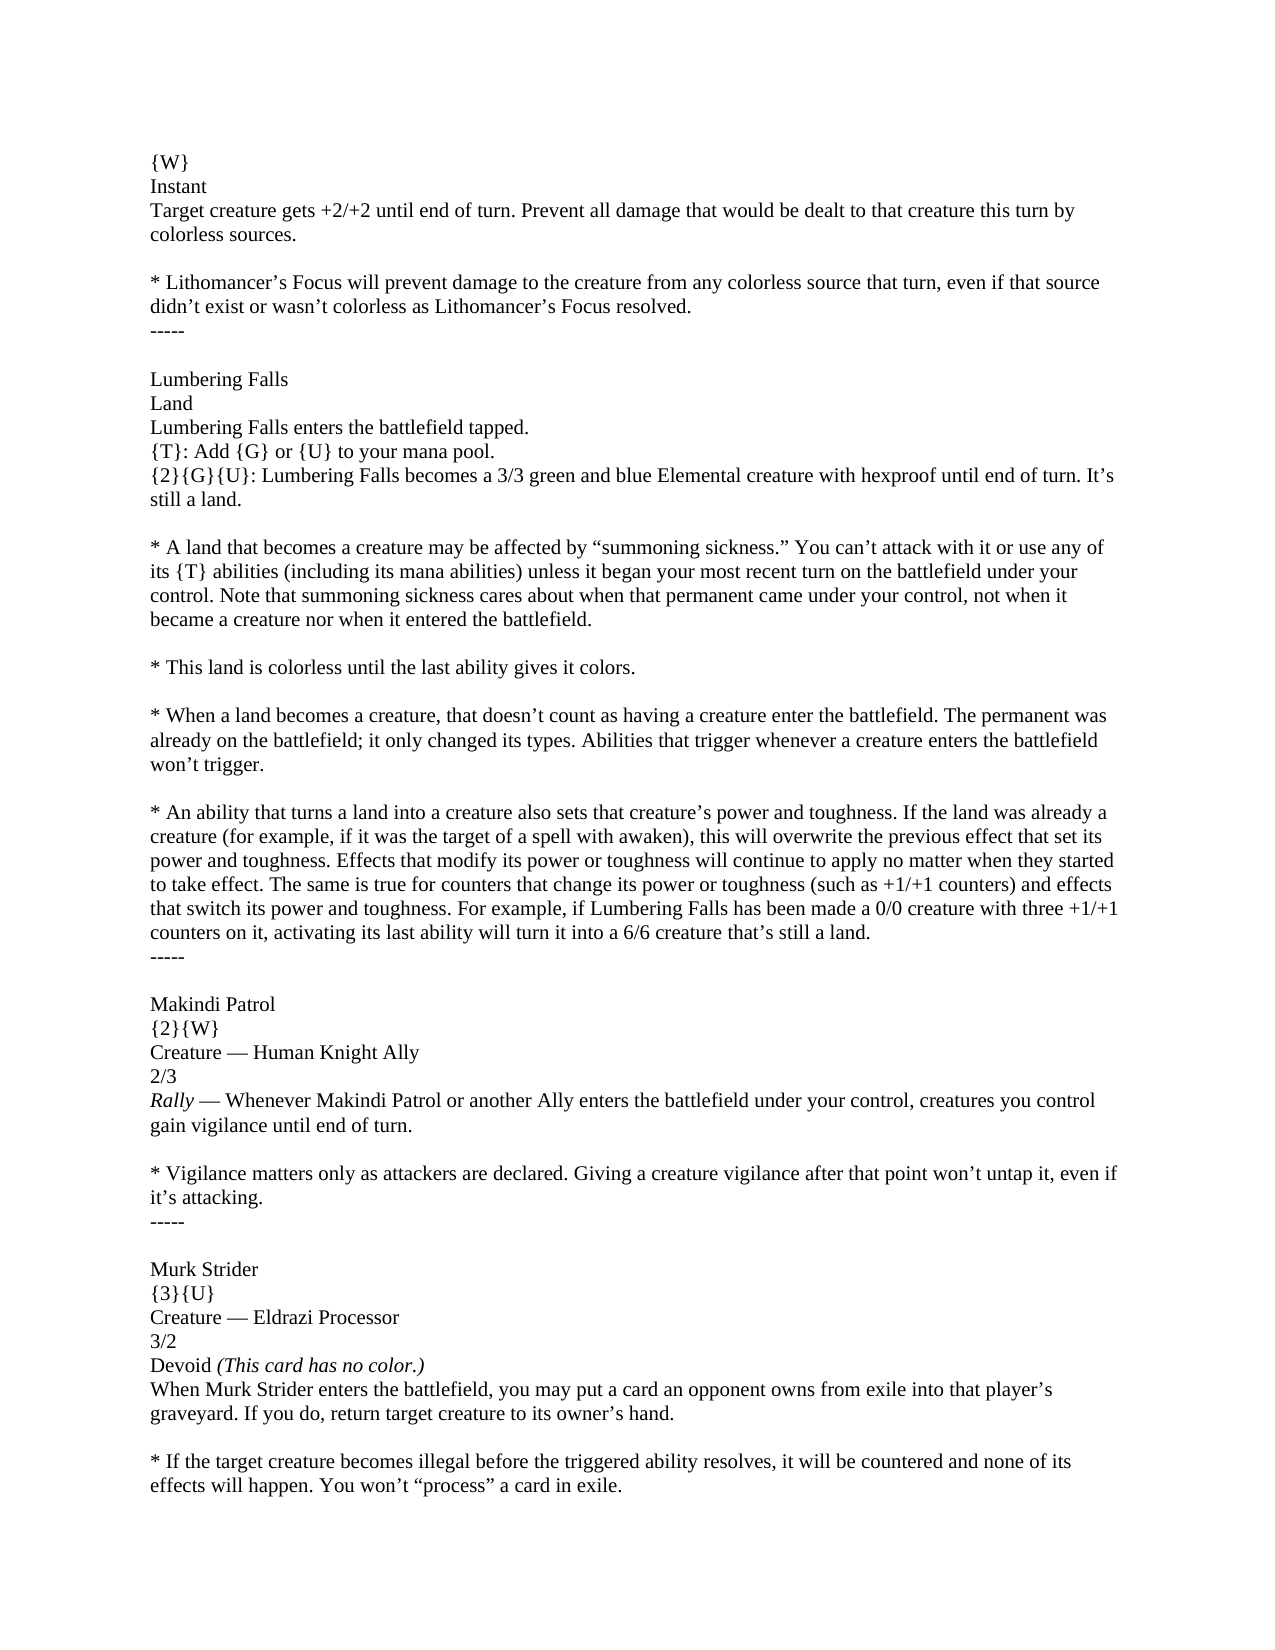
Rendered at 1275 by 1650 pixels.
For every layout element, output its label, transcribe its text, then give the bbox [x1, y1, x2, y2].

text {3}{U} [150, 1281, 1125, 1305]
text {2}{W} [150, 1016, 1125, 1040]
text {W} [150, 150, 1125, 174]
text * An ability that turns a land into a creature also sets that creature’s power and toughness. If the land was already a creature (for example, if it was the target of a spell with awaken), this will overwrite the previous effect that set its power and toughness. Effects that modify its power or toughness will continue to apply no matter when they started to take effect. The same is true for counters that change its power or toughness (such as +1/+1 counters) and effects that switch its power and toughness. For example, if Lumbering Falls has been made a 0/0 creature with three +1/+1 counters on it, activating its last ability will turn it into a 6/6 creature that’s still a land. [150, 800, 1125, 944]
text {T}: Add {G} or {U} to your mana pool. [150, 439, 1125, 463]
text 3/2 [150, 1329, 1125, 1353]
text Target creature gets +2/+2 until end of turn. Prevent all damage that would be dealt to that creature this turn by colorless sources. [150, 198, 1125, 246]
text ----- [150, 944, 1125, 968]
text * A land that becomes a creature may be affected by “summoning sickness.” You can’t attack with it or use any of its {T} abilities (including its mana abilities) unless it began your most recent turn on the battlefield under your control. Note that summoning sickness cares about when that permanent came under your control, not when it became a creature nor when it entered the battlefield. [150, 535, 1125, 631]
text * When a land becomes a creature, that doesn’t count as having a creature enter the battlefield. The permanent was already on the battlefield; it only changed its types. Abilities that trigger whenever a creature enters the battlefield won’t trigger. [150, 703, 1125, 776]
text * Lithomancer’s Focus will prevent damage to the creature from any colorless source that turn, even if that source didn’t exist or wasn’t colorless as Lithomancer’s Focus resolved. [150, 270, 1125, 318]
text Lumbering Falls [150, 367, 1125, 391]
text * If the target creature becomes illegal before the triggered ability resolves, it will be countered and none of its effects will happen. You won’t “process” a card in exile. [150, 1449, 1125, 1497]
text Creature — Human Knight Ally [150, 1040, 1125, 1064]
text When Murk Strider enters the battlefield, you may put a card an opponent owns from exile into that player’s graveyard. If you do, return target creature to its owner’s hand. [150, 1377, 1125, 1425]
text Murk Strider [150, 1257, 1125, 1281]
text Makindi Patrol [150, 992, 1125, 1016]
text * Vigilance matters only as attackers are declared. Giving a creature vigilance after that point won’t untap it, even if it’s attacking. [150, 1161, 1125, 1209]
text Instant [150, 174, 1125, 198]
text Lumbering Falls enters the battlefield tapped. [150, 415, 1125, 439]
text {2}{G}{U}: Lumbering Falls becomes a 3/3 green and blue Elemental creature with hexproof until end of turn. It’s still a land. [150, 463, 1125, 511]
text * This land is colorless until the last ability gives it colors. [150, 655, 1125, 679]
text Devoid (This card has no color.) [150, 1353, 1125, 1377]
text ----- [150, 1209, 1125, 1233]
text 2/3 [150, 1064, 1125, 1088]
text Rally — Whenever Makindi Patrol or another Ally enters the battlefield under your control, creatures you control gain vigilance until end of turn. [150, 1088, 1125, 1137]
text Land [150, 391, 1125, 415]
text ----- [150, 318, 1125, 342]
text Creature — Eldrazi Processor [150, 1305, 1125, 1329]
